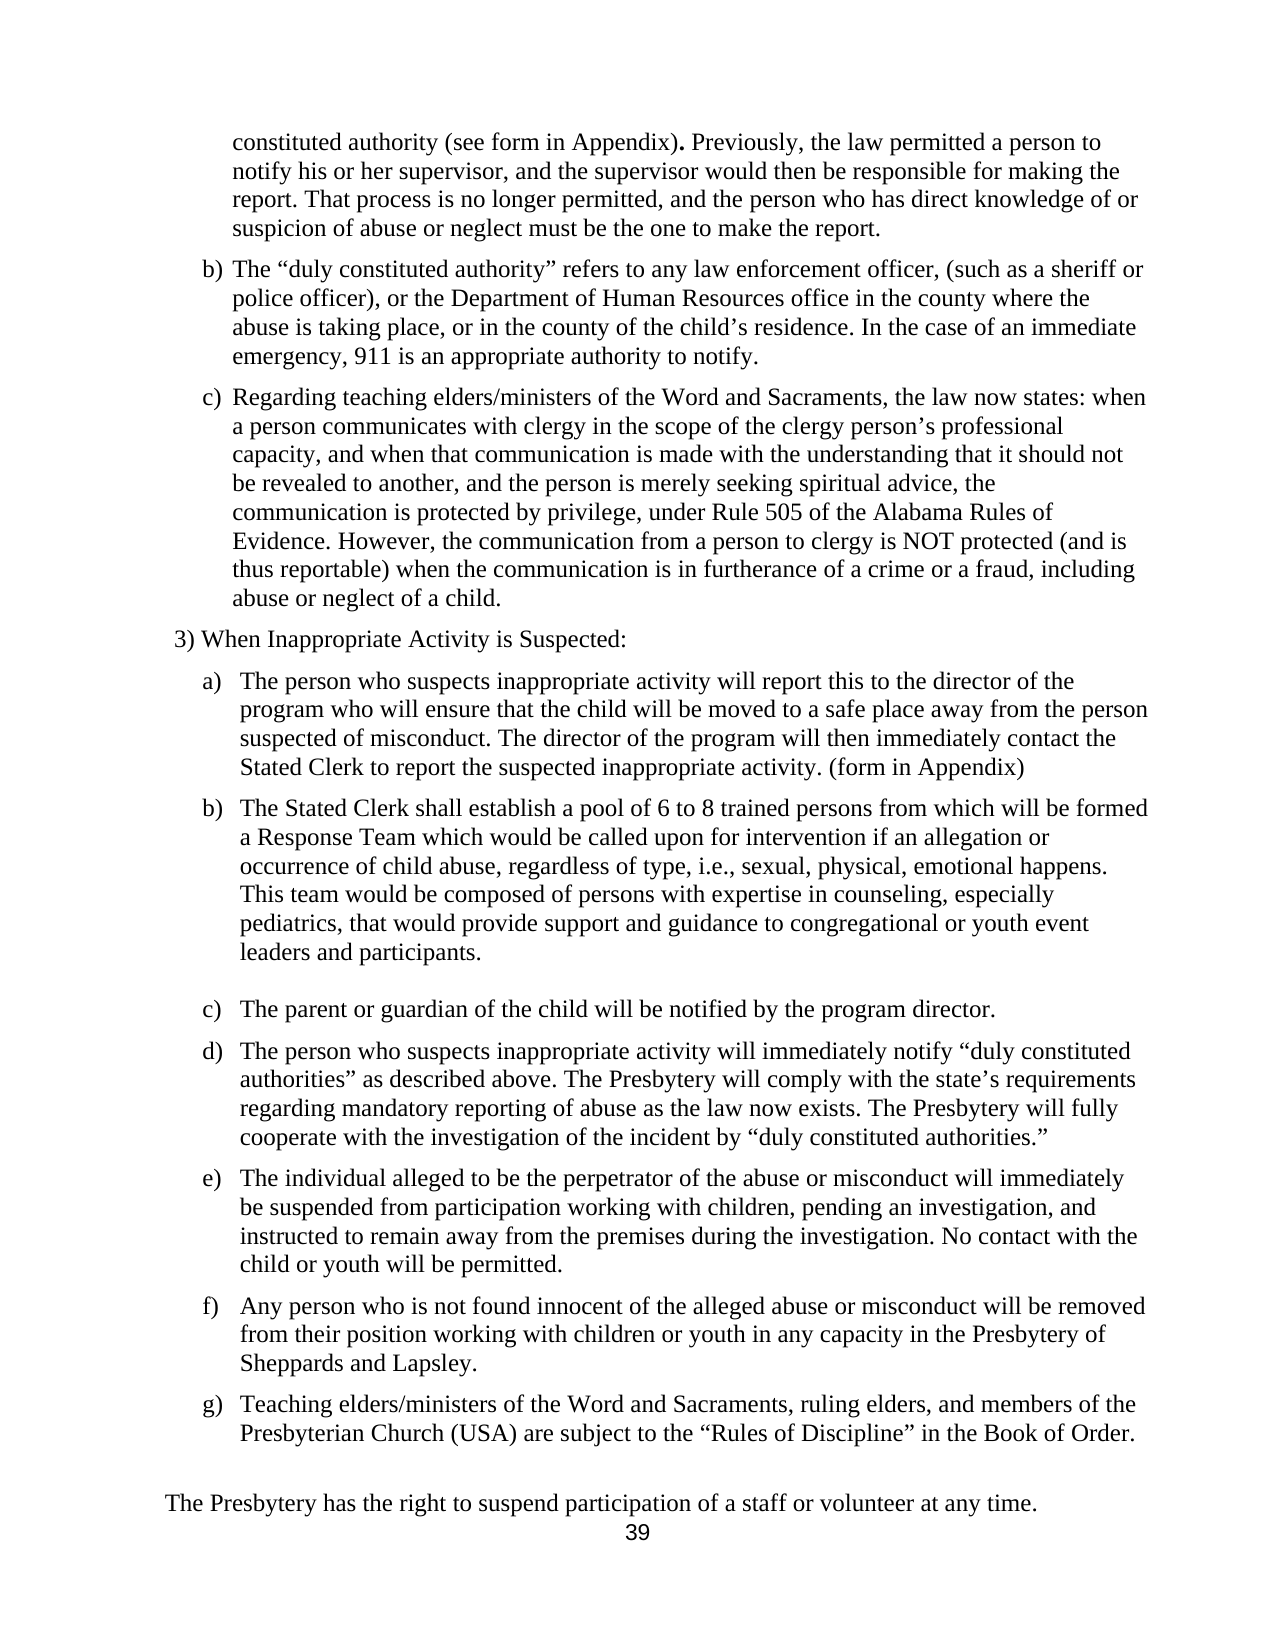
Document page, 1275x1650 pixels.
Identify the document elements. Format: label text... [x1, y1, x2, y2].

text 3) When Inappropriate Activity is Suspected: [174, 624, 1150, 653]
list The individual alleged to be the perpetrator of the abuse or misconduct will immediately be suspended from participation working with children, pending an investigation, and instructed to remain away from the premises during the investigation. No contact with the child or youth will be permitted. [202, 1163, 1150, 1278]
list Any person who is not found innocent of the alleged abuse or misconduct will be removed from their position working with children or youth in any capacity in the Presbytery of Sheppards and Lapsley. [202, 1291, 1150, 1377]
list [202, 127, 1150, 242]
list Regarding teaching elders/ministers of the Word and Sacraments, the law now states: when a person communicates with clergy in the scope of the clergy person’s professional capacity, and when that communication is made with the understanding that it should not be revealed to another, and the person is merely seeking spiritual advice, the communication is protected by privilege, under Rule 505 of the Alabama Rules of Evidence. However, the communication from a person to clergy is NOT protected (and is thus reportable) when the communication is in furtherance of a crime or a fraud, including abuse or neglect of a child. [202, 382, 1150, 612]
list The Stated Clerk shall establish a pool of 6 to 8 trained persons from which will be formed a Response Team which would be called upon for intervention if an allegation or occurrence of child abuse, regardless of type, i.e., sexual, physical, emotional happens. This team would be composed of persons with expertise in counseling, especially pediatrics, that would provide support and guidance to congregational or youth event leaders and participants. [202, 793, 1150, 966]
list The person who suspects inappropriate activity will report this to the director of the program who will ensure that the child will be moved to a safe place away from the person suspected of misconduct. The director of the program will then immediately contact the Stated Clerk to report the suspected inappropriate activity. (form in Appendix) [202, 666, 1150, 781]
text The Presbytery has the right to suspend participation of a staff or volunteer at any time. [164, 1488, 1150, 1517]
list The “duly constituted authority” refers to any law enforcement officer, (such as a sheriff or police officer), or the Department of Human Resources office in the county where the abuse is taking place, or in the county of the child’s residence. In the case of an immediate emergency, 911 is an appropriate authority to notify. [202, 254, 1150, 369]
list The parent or guardian of the child will be notified by the program director. [202, 994, 1150, 1023]
list The person who suspects inappropriate activity will immediately notify “duly constituted authorities” as described above. The Presbytery will comply with the state’s requirements regarding mandatory reporting of abuse as the law now exists. The Presbytery will fully cooperate with the investigation of the incident by “duly constituted authorities.” [202, 1036, 1150, 1151]
list Teaching elders/ministers of the Word and Sacraments, ruling elders, and members of the Presbyterian Church (USA) are subject to the “Rules of Discipline” in the Book of Order. [202, 1389, 1150, 1447]
